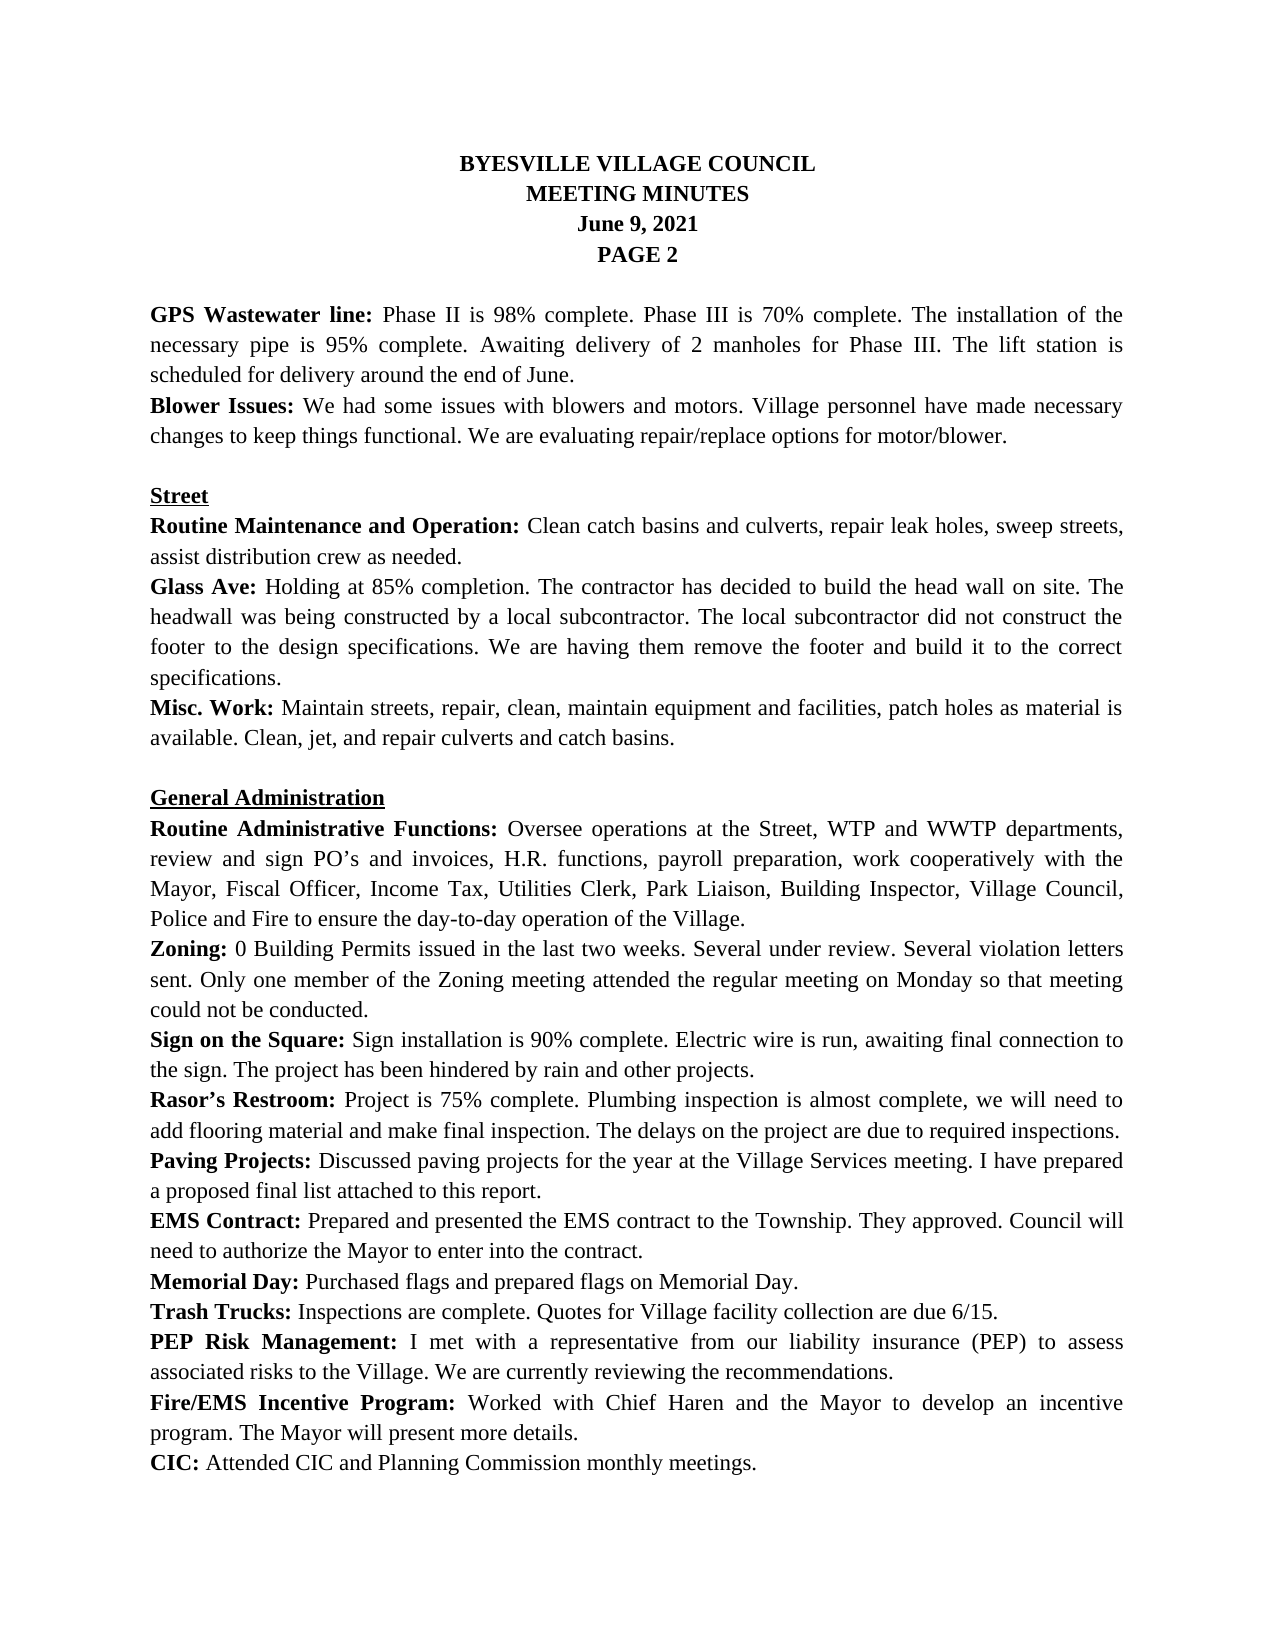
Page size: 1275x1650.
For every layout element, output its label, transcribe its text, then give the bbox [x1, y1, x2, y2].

text Routine Administrative Functions: Oversee operations at the Street, WTP and WWTP departments, review and sign PO’s and invoices, H.R. functions, payroll preparation, work cooperatively with the Mayor, Fiscal Officer, Income Tax, Utilities Clerk, Park Liaison, Building Inspector, Village Council, Police and Fire to ensure the day-to-day operation of the Village. [150, 814, 1125, 932]
text EMS Contract: Prepared and presented the EMS contract to the Township. They approved. Council will need to authorize the Mayor to enter into the contract. [150, 1207, 1125, 1264]
text Rasor’s Restroom: Project is 75% complete. Plumbing inspection is almost complete, we will need to add flooring material and make final inspection. The delays on the project are due to required inspections. [150, 1086, 1125, 1143]
text Sign on the Square: Sign installation is 90% complete. Electric wire is run, awaiting final connection to the sign. The project has been hindered by rain and other projects. [150, 1026, 1125, 1083]
text GPS Wastewater line: Phase II is 98% complete. Phase III is 70% complete. The installation of the necessary pipe is 95% complete. Awaiting delivery of 2 manholes for Phase III. The lift station is scheduled for delivery around the end of June. [150, 301, 1125, 388]
text Fire/EMS Incentive Program: Worked with Chief Haren and the Mayor to develop an incentive program. The Mayor will present more details. [150, 1388, 1125, 1445]
text Zoning: 0 Building Permits issued in the last two weeks. Several under review. Several violation letters sent. Only one member of the Zoning meeting attended the regular meeting on Monday so that meeting could not be conducted. [150, 935, 1125, 1022]
text General Administration [150, 784, 1125, 811]
text Blower Issues: We had some issues with blowers and motors. Village personnel have made necessary changes to keep things functional. We are evaluating repair/replace options for motor/blower. [150, 392, 1125, 448]
text CIC: Attended CIC and Planning Commission monthly meetings. [150, 1449, 1125, 1475]
text PEP Risk Management: I met with a representative from our liability insurance (PEP) to assess associated risks to the Village. We are currently reviewing the recommendations. [150, 1328, 1125, 1385]
text Trash Trucks: Inspections are complete. Quotes for Village facility collection are due 6/15. [150, 1298, 1125, 1324]
text Memorial Day: Purchased flags and prepared flags on Memorial Day. [150, 1268, 1125, 1294]
text Paving Projects: Discussed paving projects for the year at the Village Services meeting. I have prepared a proposed final list attached to this report. [150, 1147, 1125, 1203]
text Glass Ave: Holding at 85% completion. The contractor has decided to build the head wall on site. The headwall was being constructed by a local subcontractor. The local subcontractor did not construct the footer to the design specifications. We are having them remove the footer and build it to the correct specifications. [150, 573, 1125, 690]
text Street [150, 482, 1125, 509]
text Misc. Work: Maintain streets, repair, clean, maintain equipment and facilities, patch holes as material is available. Clean, jet, and repair culverts and catch basins. [150, 694, 1125, 750]
text Routine Maintenance and Operation: Clean catch basins and culverts, repair leak holes, sweep streets, assist distribution crew as needed. [150, 512, 1125, 569]
